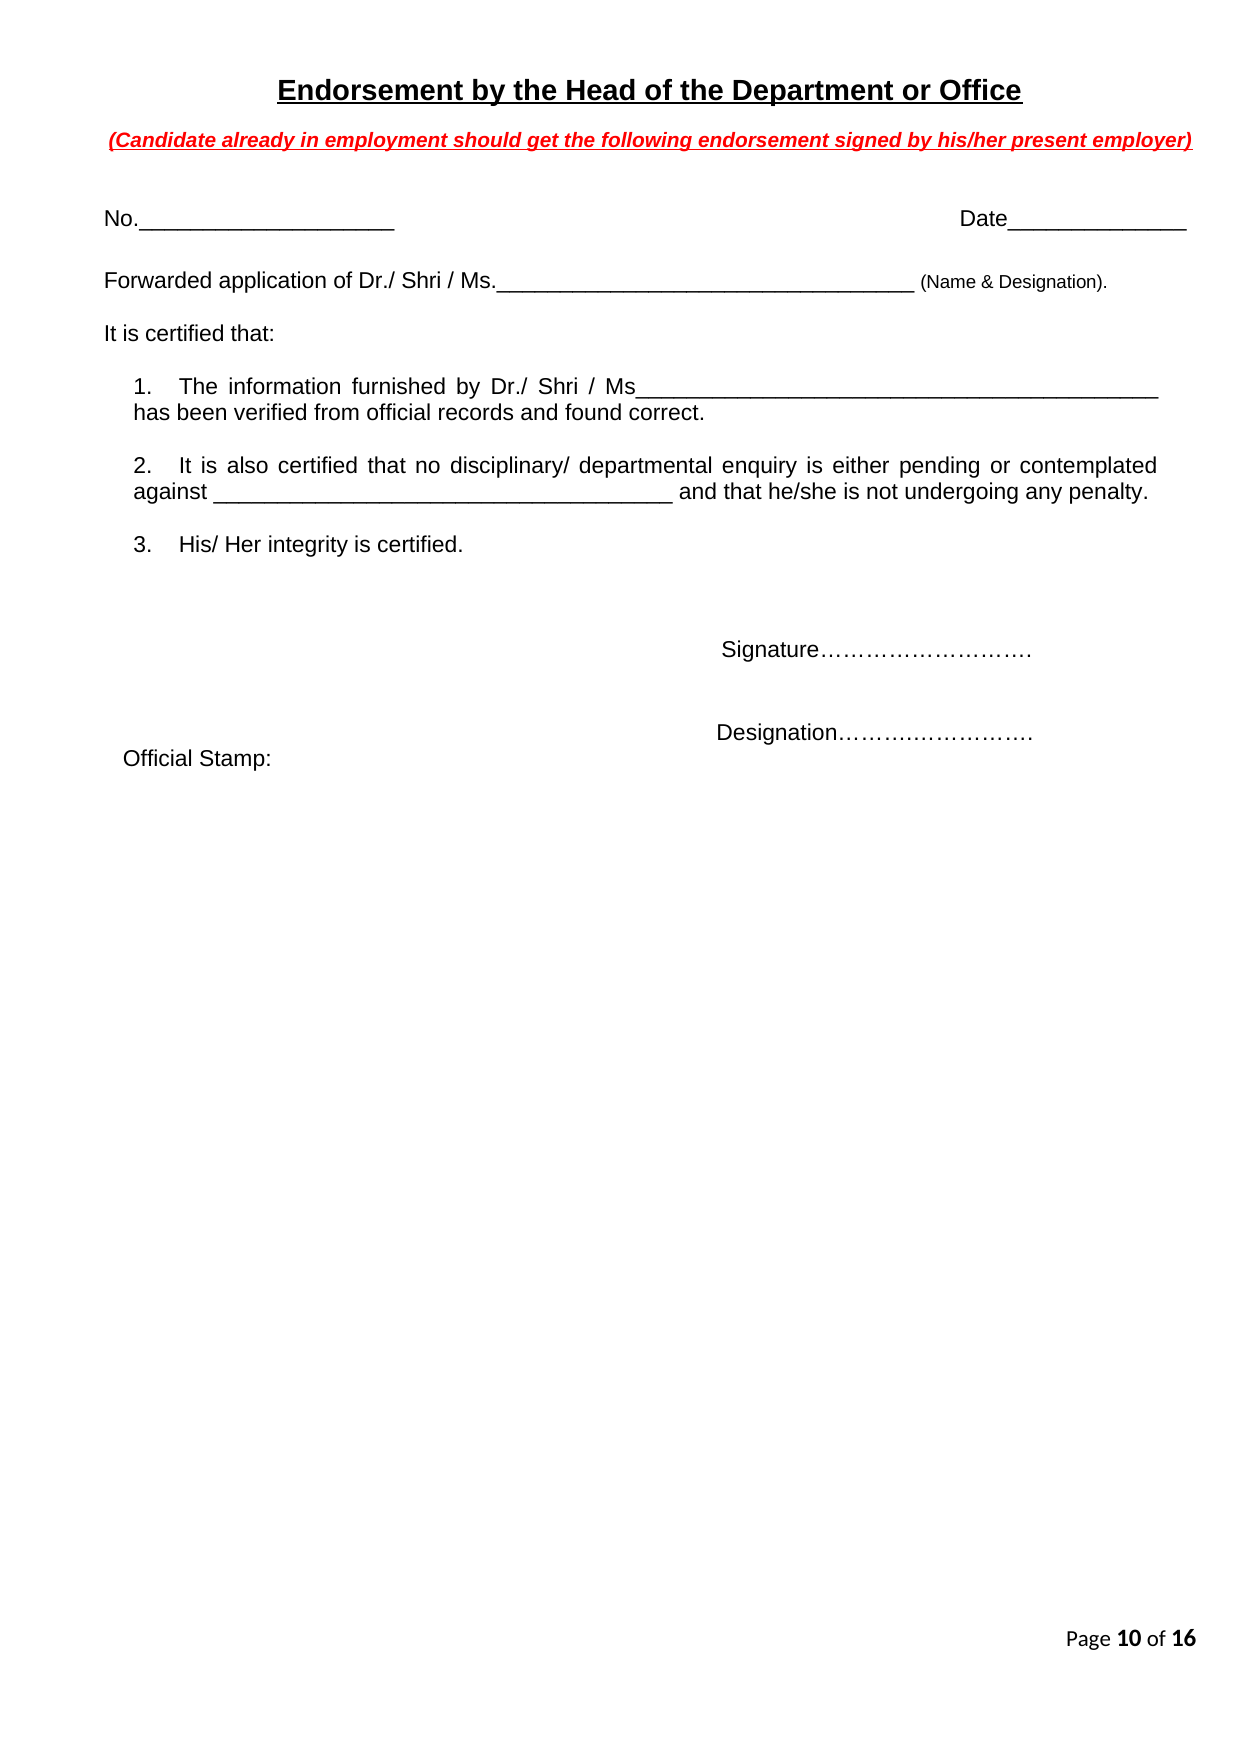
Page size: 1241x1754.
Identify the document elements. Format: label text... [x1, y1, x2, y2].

list It is also certified that no disciplinary/ departmental enquiry is either pending or contemplated against ____________________________________ and that he/she is not undergoing any penalty. [133, 452, 1158, 504]
text No.____________________ Date______________ [103, 205, 1196, 231]
list The information furnished by Dr./ Shri / Ms_________________________________________ has been verified from official records and found correct. [133, 373, 1158, 426]
text Forwarded application of Dr./ Shri / Ms._________________________________ (Name & Designation). [103, 267, 1196, 294]
text Endorsement by the Head of the Department or Office [103, 47, 1196, 107]
text Designation……….……………. [628, 719, 1196, 745]
text It is certified that: [103, 320, 1196, 346]
text Official Stamp: [103, 745, 1196, 771]
text (Candidate already in employment should get the following endorsement signed by his/her present employer) [44, 128, 1240, 152]
text Signature………………………. [516, 636, 1199, 663]
list His/ Her integrity is certified. [133, 531, 1158, 557]
